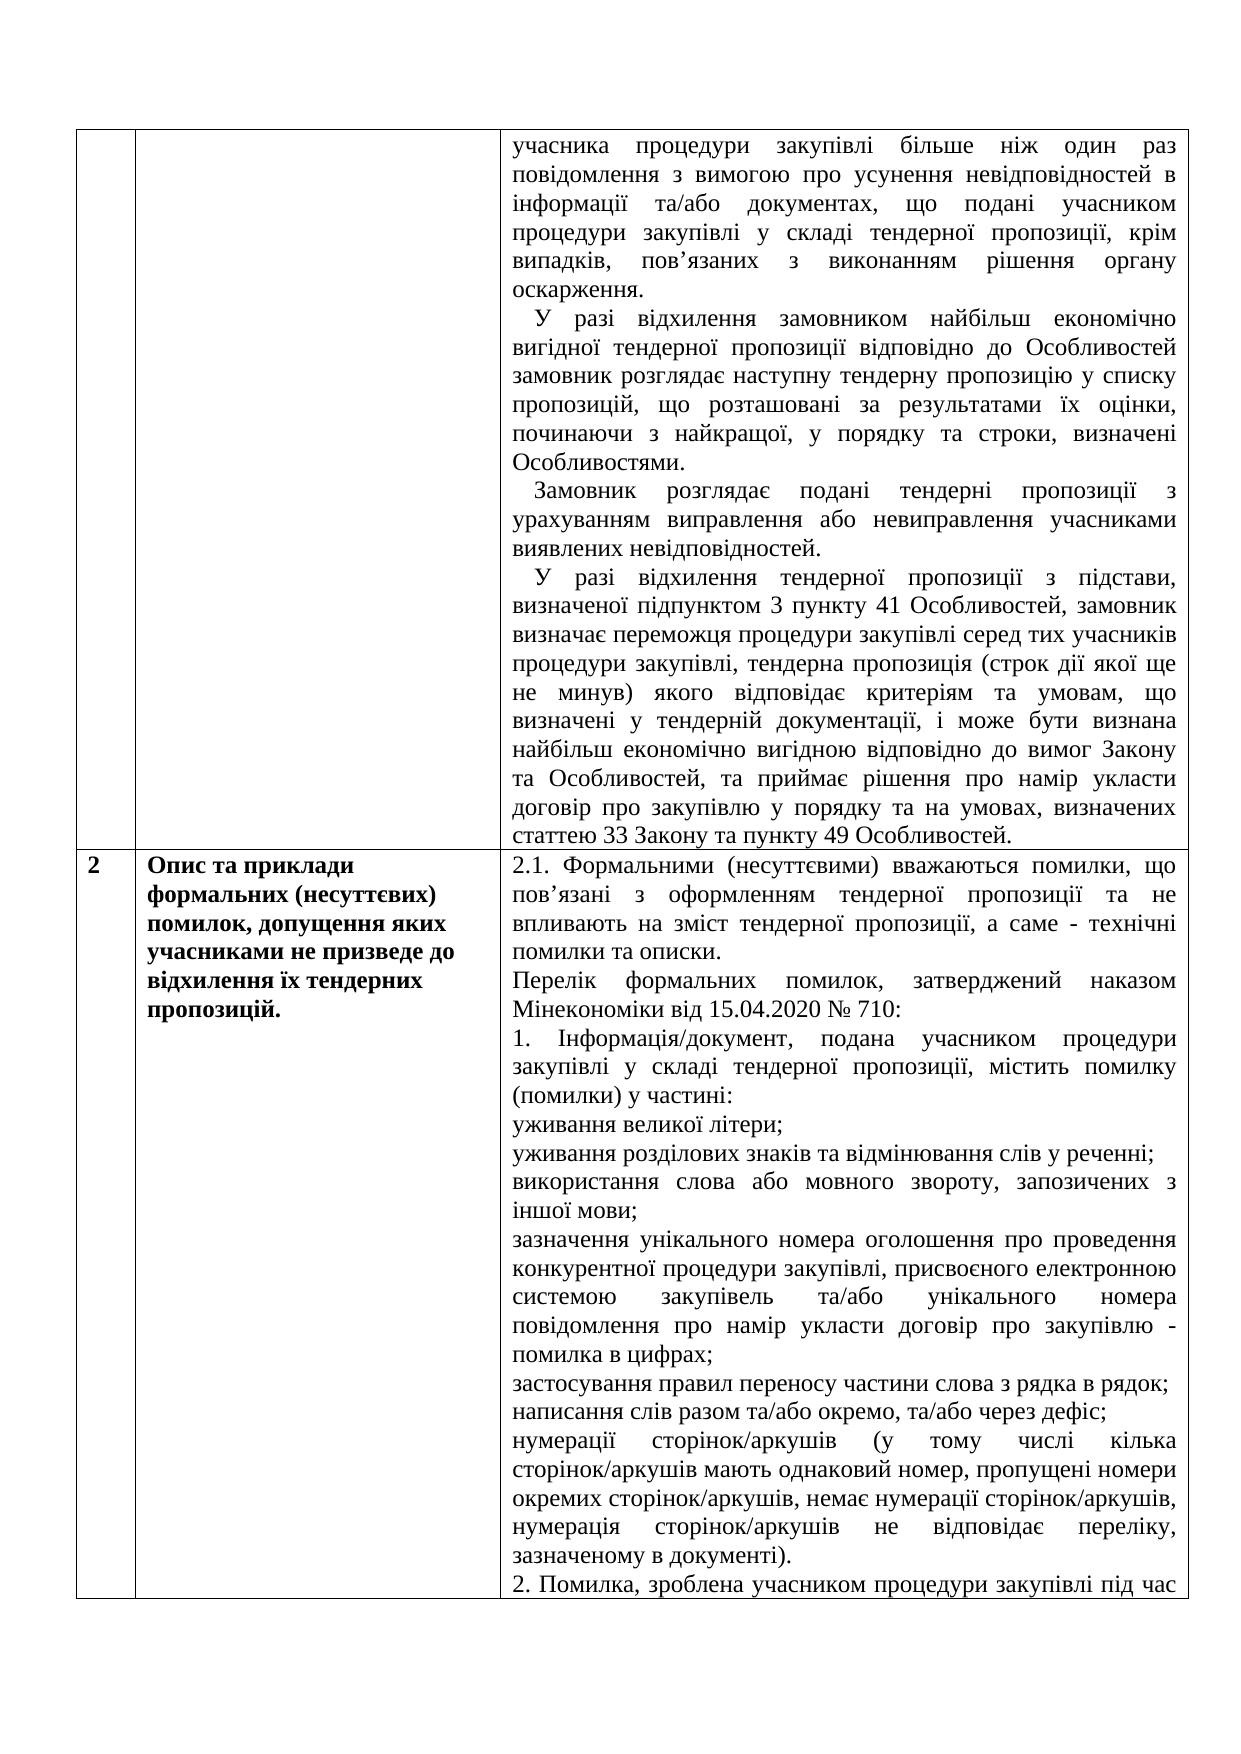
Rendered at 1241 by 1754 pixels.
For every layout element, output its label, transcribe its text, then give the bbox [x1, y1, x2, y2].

table_cell 2 [77, 850, 135, 1598]
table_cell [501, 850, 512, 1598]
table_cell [136, 130, 500, 849]
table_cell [501, 130, 1188, 849]
table_cell 1 [77, 130, 135, 849]
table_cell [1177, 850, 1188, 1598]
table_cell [136, 850, 500, 1598]
